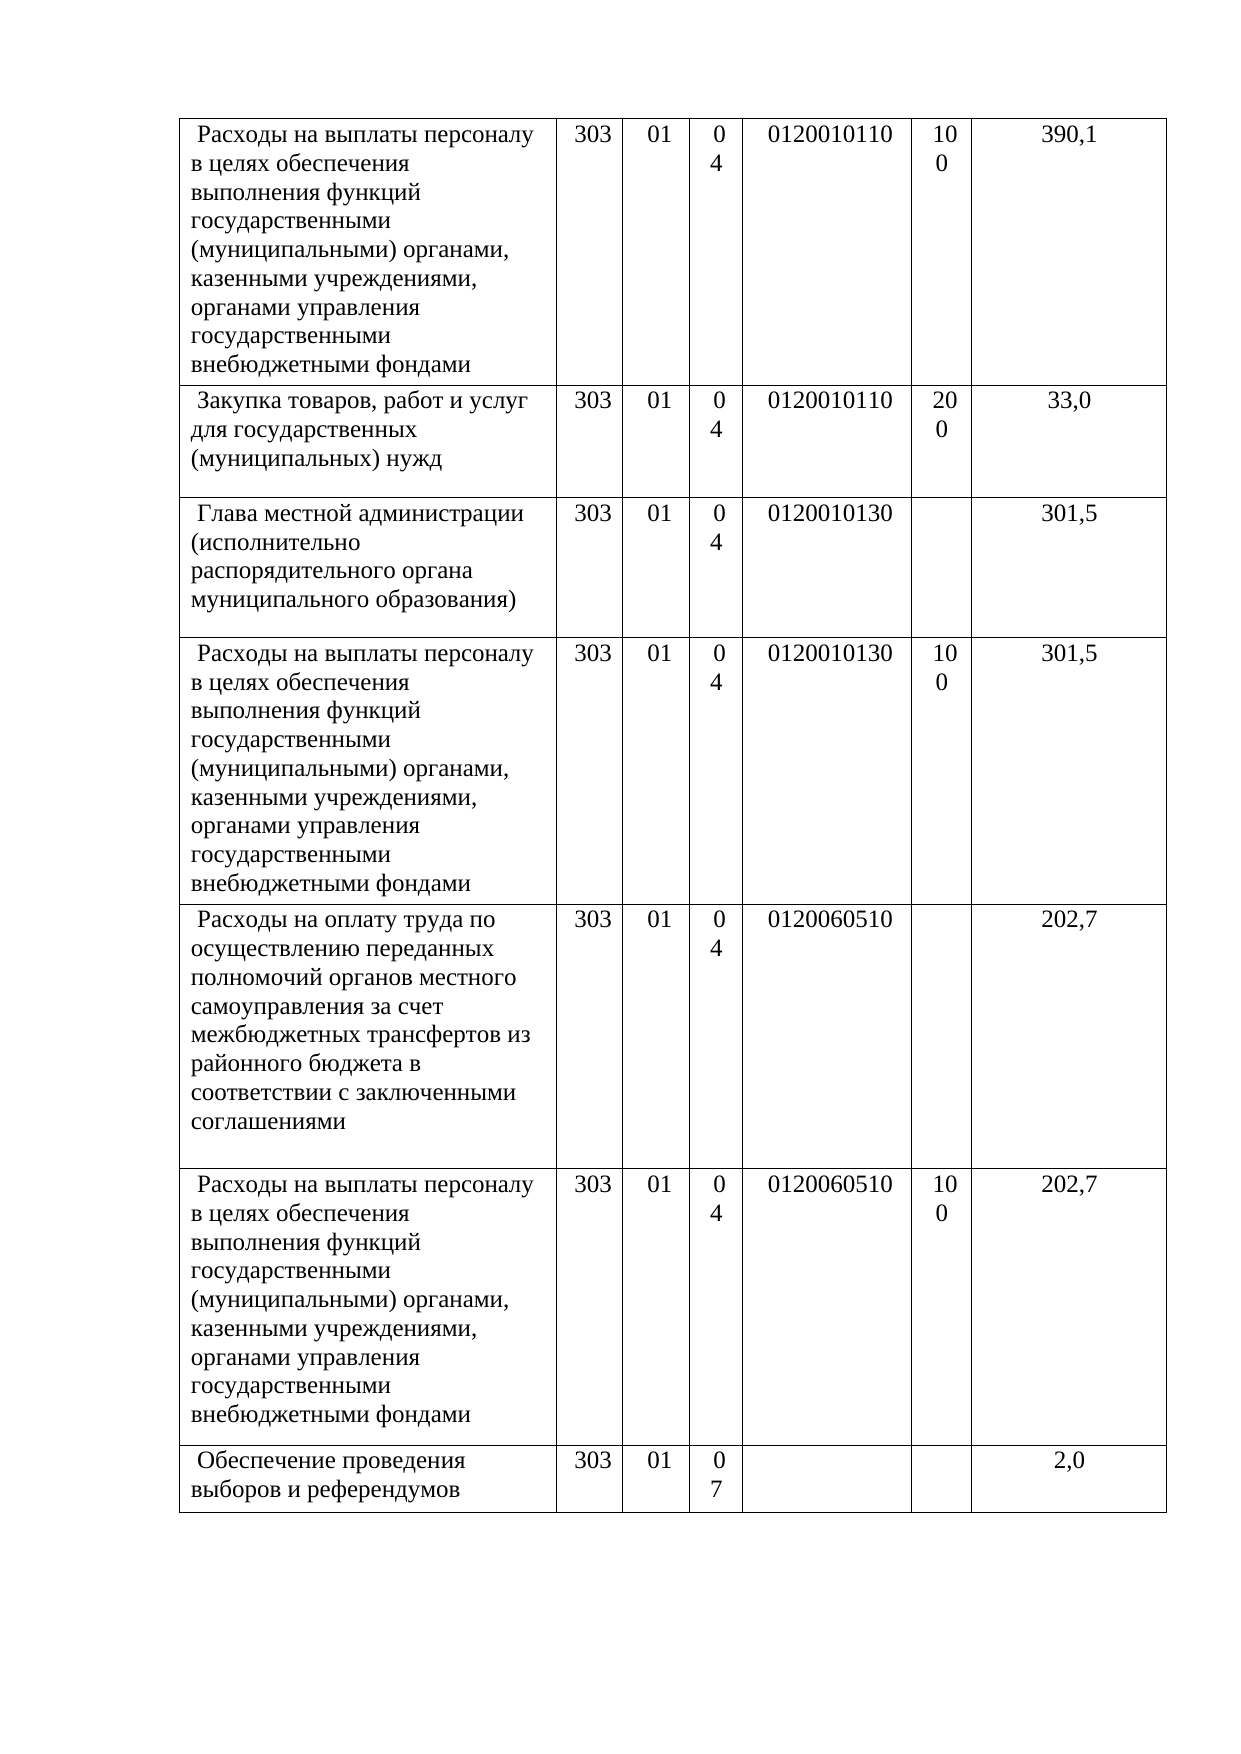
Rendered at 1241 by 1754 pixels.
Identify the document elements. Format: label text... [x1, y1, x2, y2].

table_cell 01 [623, 498, 689, 637]
table_cell [743, 1446, 911, 1512]
table_cell 2,0 [972, 1446, 1166, 1512]
table_cell Глава местной администрации (исполнительно распорядительного органа муниципального образования) [180, 498, 556, 637]
table_cell Расходы на выплаты персоналу в целях обеспечения выполнения функций государственными (муниципальными) органами, казенными учреждениями, органами управления государственными внебюджетными фондами [180, 119, 556, 384]
table_cell 200 [912, 386, 971, 497]
table_cell 303 [557, 1169, 622, 1444]
table_cell 04 [690, 119, 742, 384]
table_cell 01 [623, 119, 689, 384]
table_cell 01 [623, 386, 689, 497]
table_cell 301,5 [972, 498, 1166, 637]
table_cell 0120010130 [743, 638, 911, 903]
table_cell [912, 498, 971, 637]
table_cell 303 [557, 1446, 622, 1512]
table_cell 07 [690, 1446, 742, 1512]
table_cell 0120010110 [743, 119, 911, 384]
table_cell 202,7 [972, 905, 1166, 1168]
table_cell 04 [690, 905, 742, 1168]
table_cell [912, 1446, 971, 1512]
table_cell 01 [623, 1169, 689, 1444]
table_cell 01 [623, 1446, 689, 1512]
table_cell 0120010110 [743, 386, 911, 497]
table_cell Расходы на выплаты персоналу в целях обеспечения выполнения функций государственными (муниципальными) органами, казенными учреждениями, органами управления государственными внебюджетными фондами [180, 638, 556, 903]
table_cell 04 [690, 638, 742, 903]
table_cell 303 [557, 498, 622, 637]
table_cell 202,7 [972, 1169, 1166, 1444]
table_cell 0120010130 [743, 498, 911, 637]
table_cell 0120060510 [743, 1169, 911, 1444]
table_cell 04 [690, 498, 742, 637]
table_cell 01 [623, 905, 689, 1168]
table_cell Расходы на оплату труда по осуществлению переданных полномочий органов местного самоуправления за счет межбюджетных трансфертов из районного бюджета в соответствии с заключенными соглашениями [180, 905, 556, 1168]
table_cell 303 [557, 905, 622, 1168]
table_cell [912, 905, 971, 1168]
table_cell Обеспечение проведения выборов и референдумов [180, 1446, 556, 1512]
table_cell 303 [557, 119, 622, 384]
table_cell 301,5 [972, 638, 1166, 903]
table_cell 303 [557, 386, 622, 497]
table_cell 04 [690, 386, 742, 497]
table_cell 100 [912, 119, 971, 384]
table_cell 390,1 [972, 119, 1166, 384]
table_cell 33,0 [972, 386, 1166, 497]
table_cell 303 [557, 638, 622, 903]
table_cell Закупка товаров, работ и услуг для государственных (муниципальных) нужд [180, 386, 556, 497]
table_cell Расходы на выплаты персоналу в целях обеспечения выполнения функций государственными (муниципальными) органами, казенными учреждениями, органами управления государственными внебюджетными фондами [180, 1169, 556, 1444]
table_cell 100 [912, 1169, 971, 1444]
table_cell 01 [623, 638, 689, 903]
table_cell 04 [690, 1169, 742, 1444]
table_cell 100 [912, 638, 971, 903]
table_cell 0120060510 [743, 905, 911, 1168]
